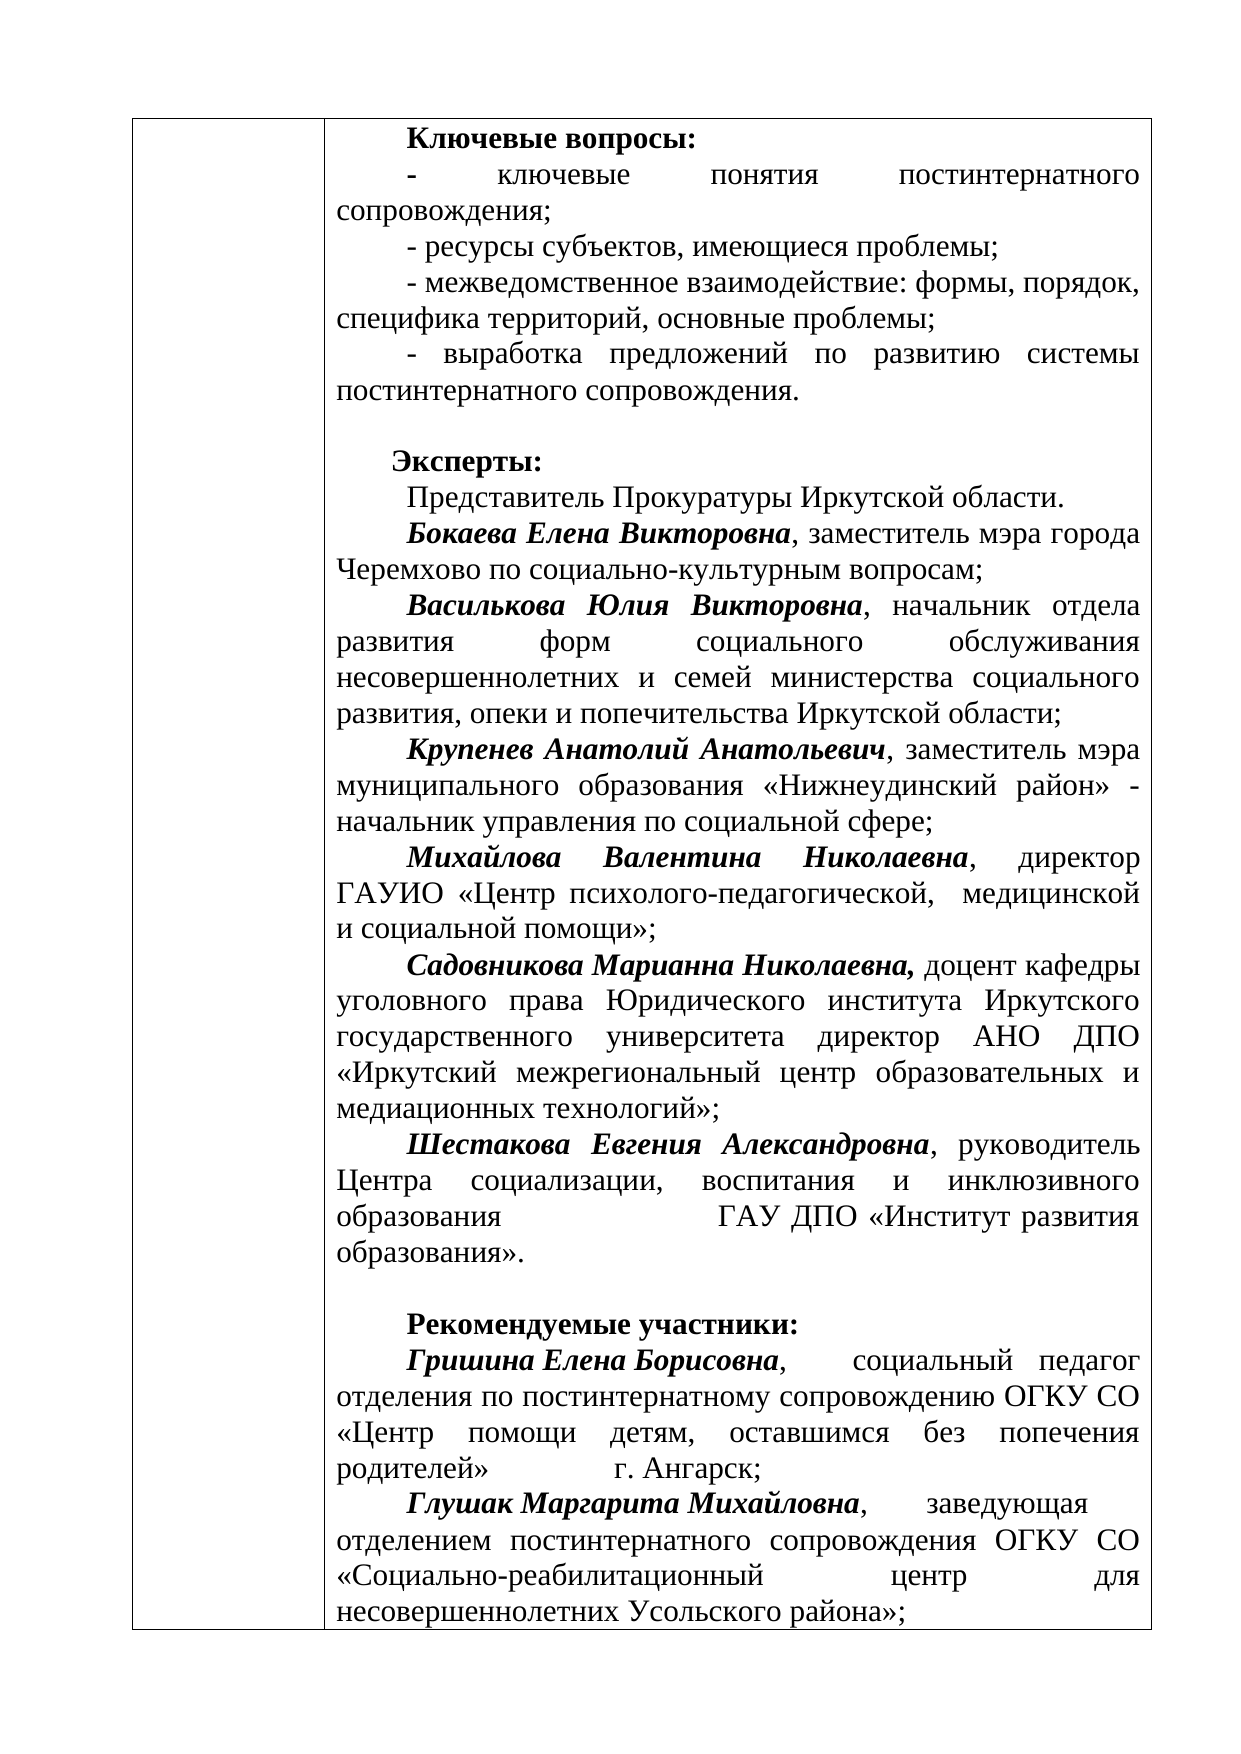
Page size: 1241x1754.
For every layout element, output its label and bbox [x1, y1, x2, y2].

table_cell [133, 119, 324, 1628]
table_cell [325, 119, 1151, 1628]
